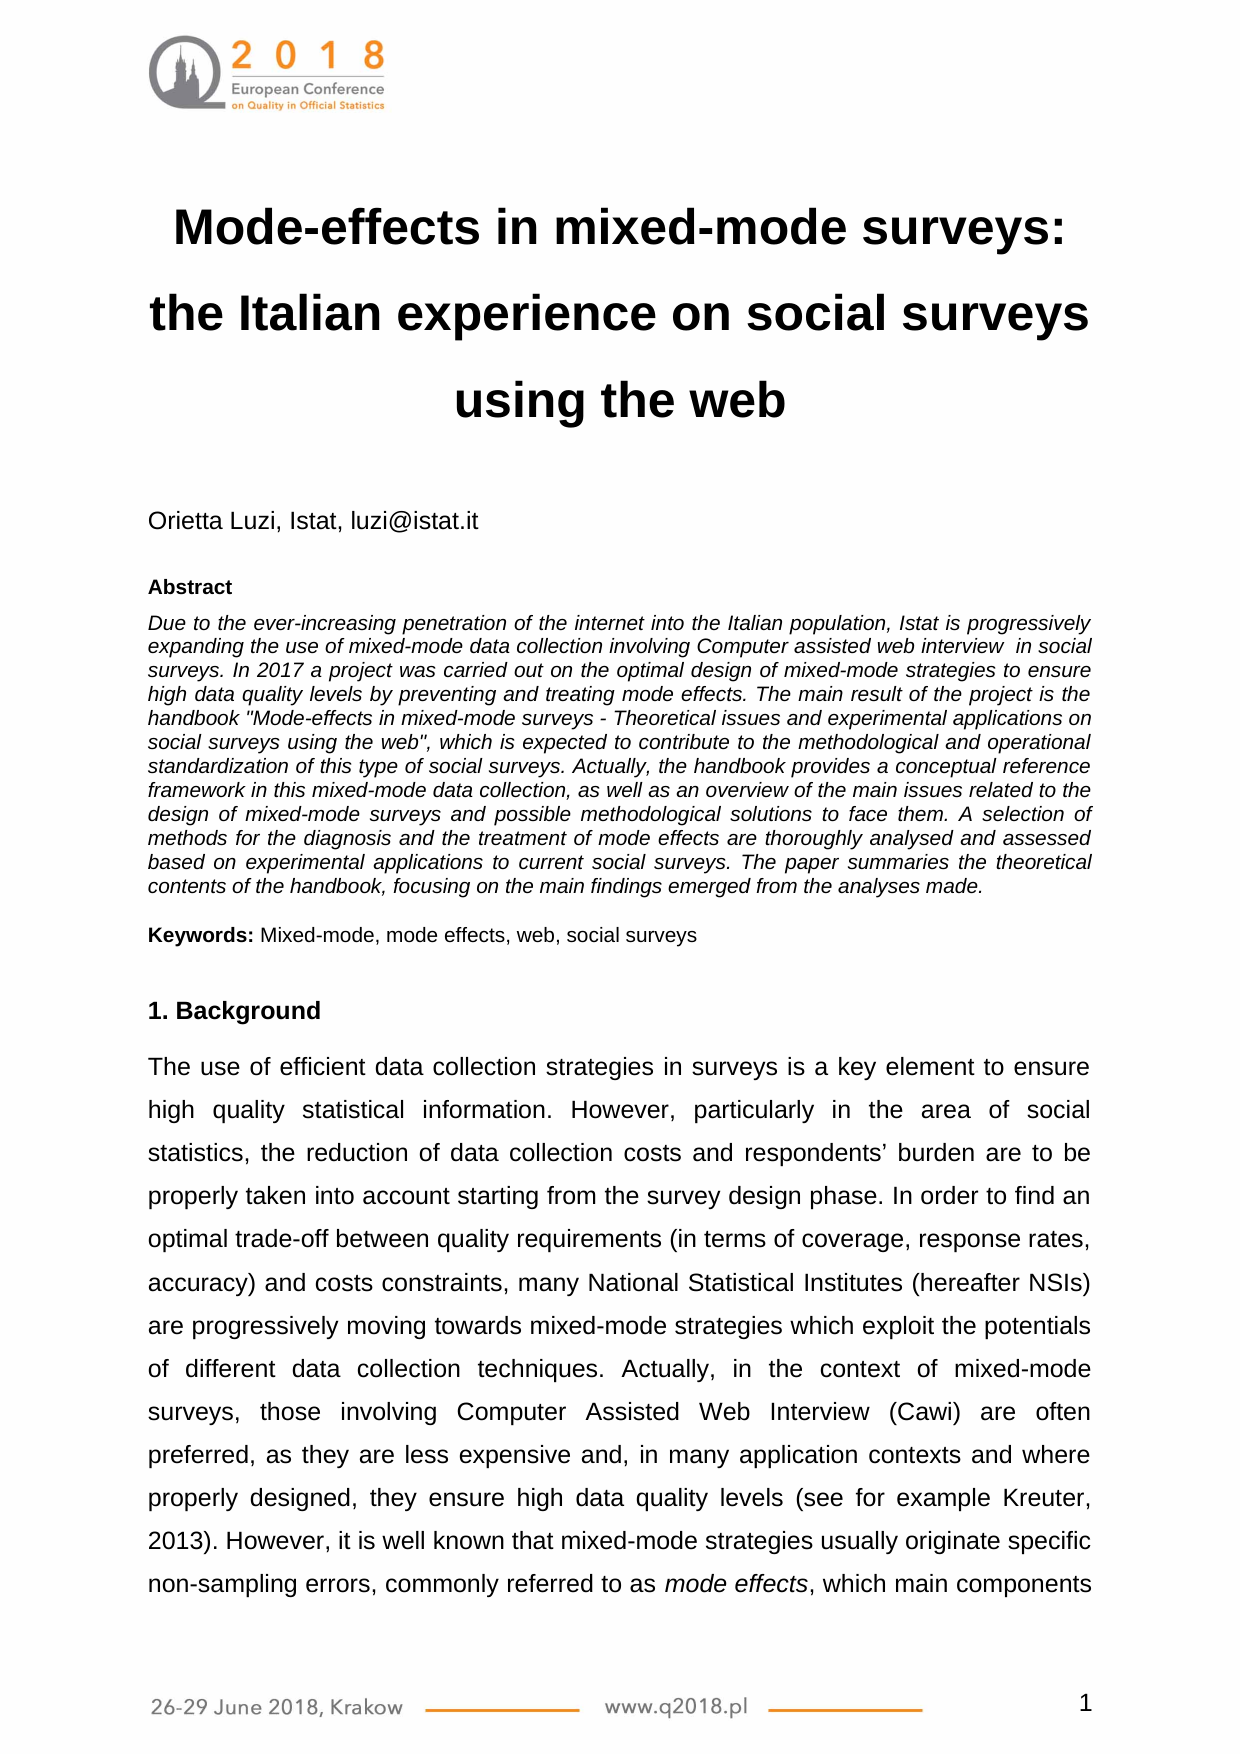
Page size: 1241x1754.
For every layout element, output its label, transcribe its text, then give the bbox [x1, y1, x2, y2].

text Keywords: Mixed-mode, mode effects, web, social surveys [148, 923, 1093, 947]
text Orietta Luzi, Istat, luzi@istat.it [148, 506, 1093, 535]
text Mode-effects in mixed-mode surveys: the Italian experience on social surveys using the web [148, 198, 1093, 428]
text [148, 1052, 1093, 1598]
picture [0, 0, 1240, 1754]
text Due to the ever-increasing penetration of the internet into the Italian population, Istat is progressively expanding the use of mixed-mode data collection involving Computer assisted web interview in social surveys. In 2017 a project was carried out on the optimal design of mixed-mode strategies to ensure high data quality levels by preventing and treating mode effects. The main result of the project is the handbook "Mode-effects in mixed-mode surveys - Theoretical issues and experimental applications on social surveys using the web", which is expected to contribute to the methodological and operational standardization of this type of social surveys. Actually, the handbook provides a conceptual reference framework in this mixed-mode data collection, as well as an overview of the main issues related to the design of mixed-mode surveys and possible methodological solutions to face them. A selection of methods for the diagnosis and the treatment of mode effects are thoroughly analysed and assessed based on experimental applications to current social surveys. The paper summaries the theoretical contents of the handbook, focusing on the main findings emerged from the analyses made. [148, 610, 1093, 898]
text Abstract [148, 574, 1093, 598]
text 1. Background [148, 996, 1093, 1025]
